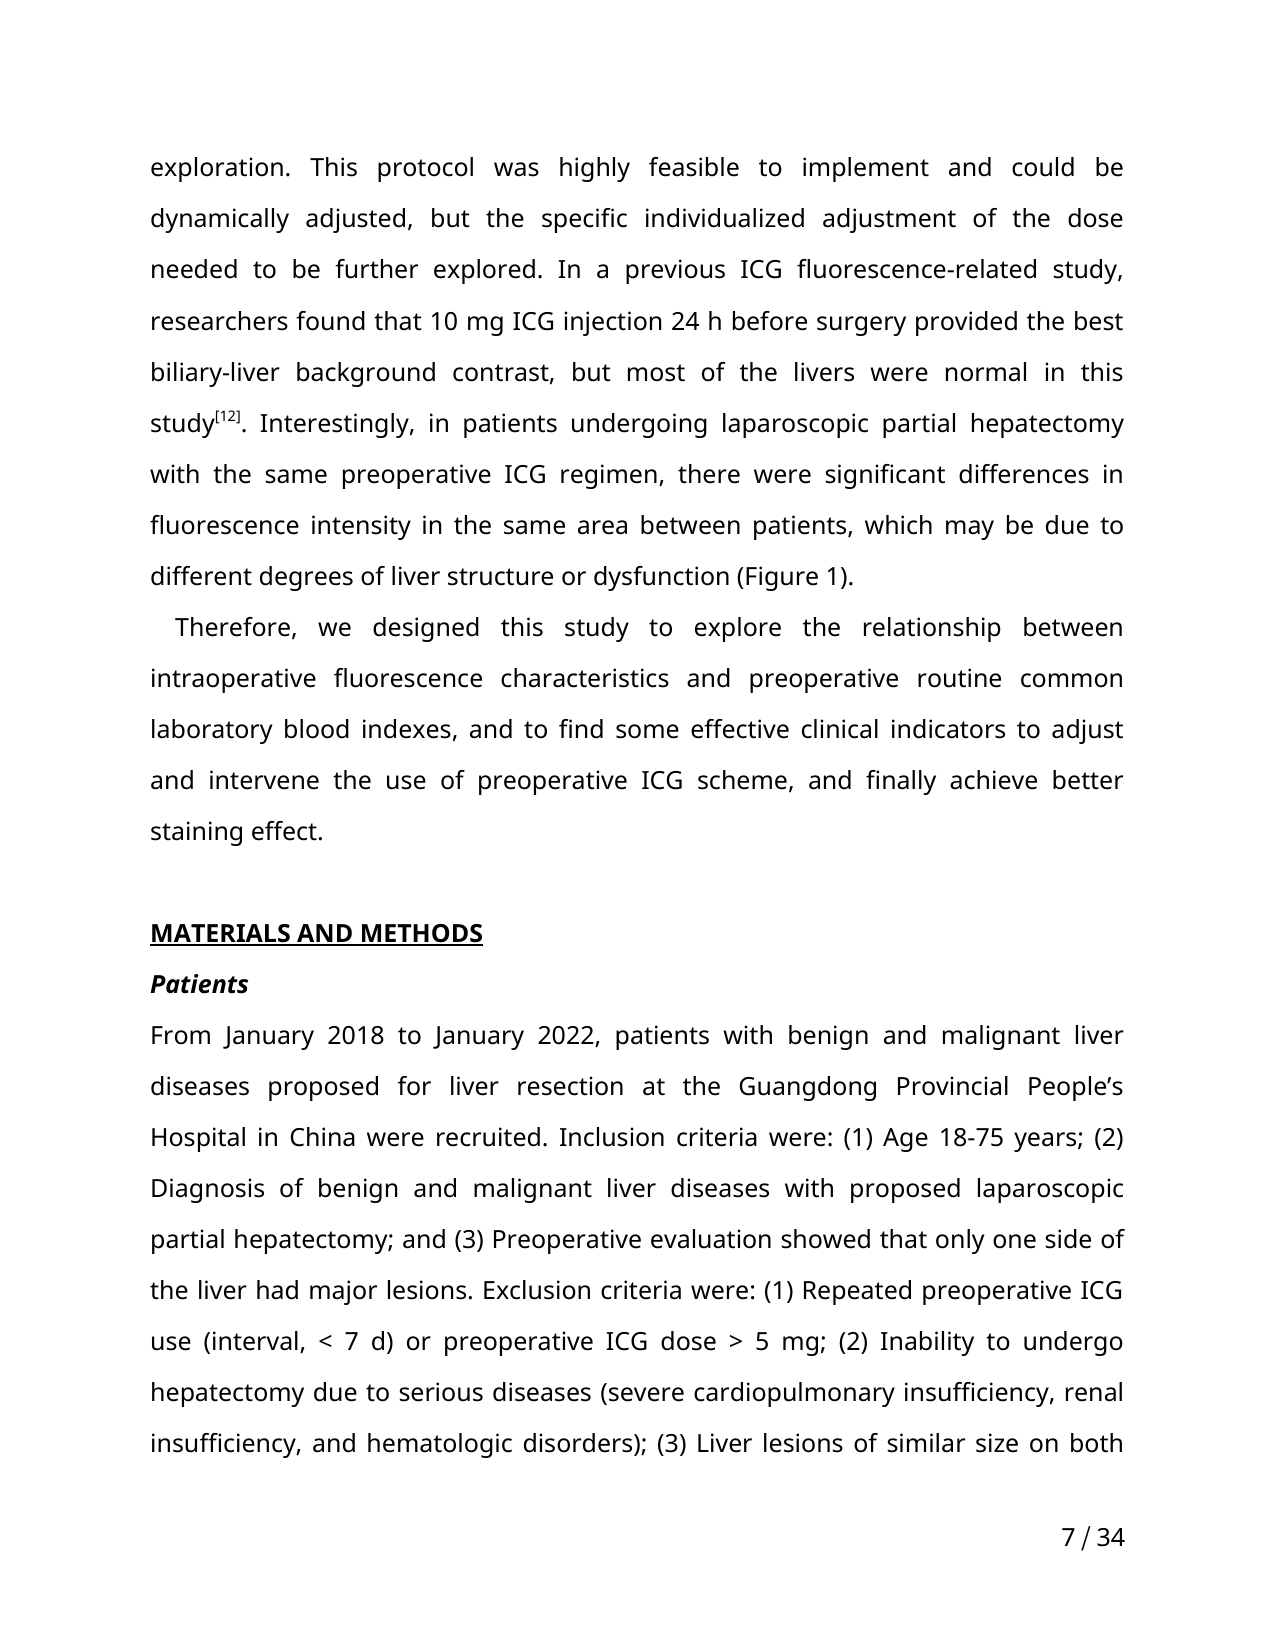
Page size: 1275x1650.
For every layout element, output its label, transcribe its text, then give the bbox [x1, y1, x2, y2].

text Patients [150, 967, 1125, 1001]
text MATERIALS AND METHODS [150, 916, 1125, 950]
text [150, 150, 1125, 592]
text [150, 1018, 1125, 1460]
text Therefore, we designed this study to explore the relationship between intraoperative fluorescence characteristics and preoperative routine common laboratory blood indexes, and to find some effective clinical indicators to adjust and intervene the use of preoperative ICG scheme, and finally achieve better staining effect. [150, 609, 1125, 848]
